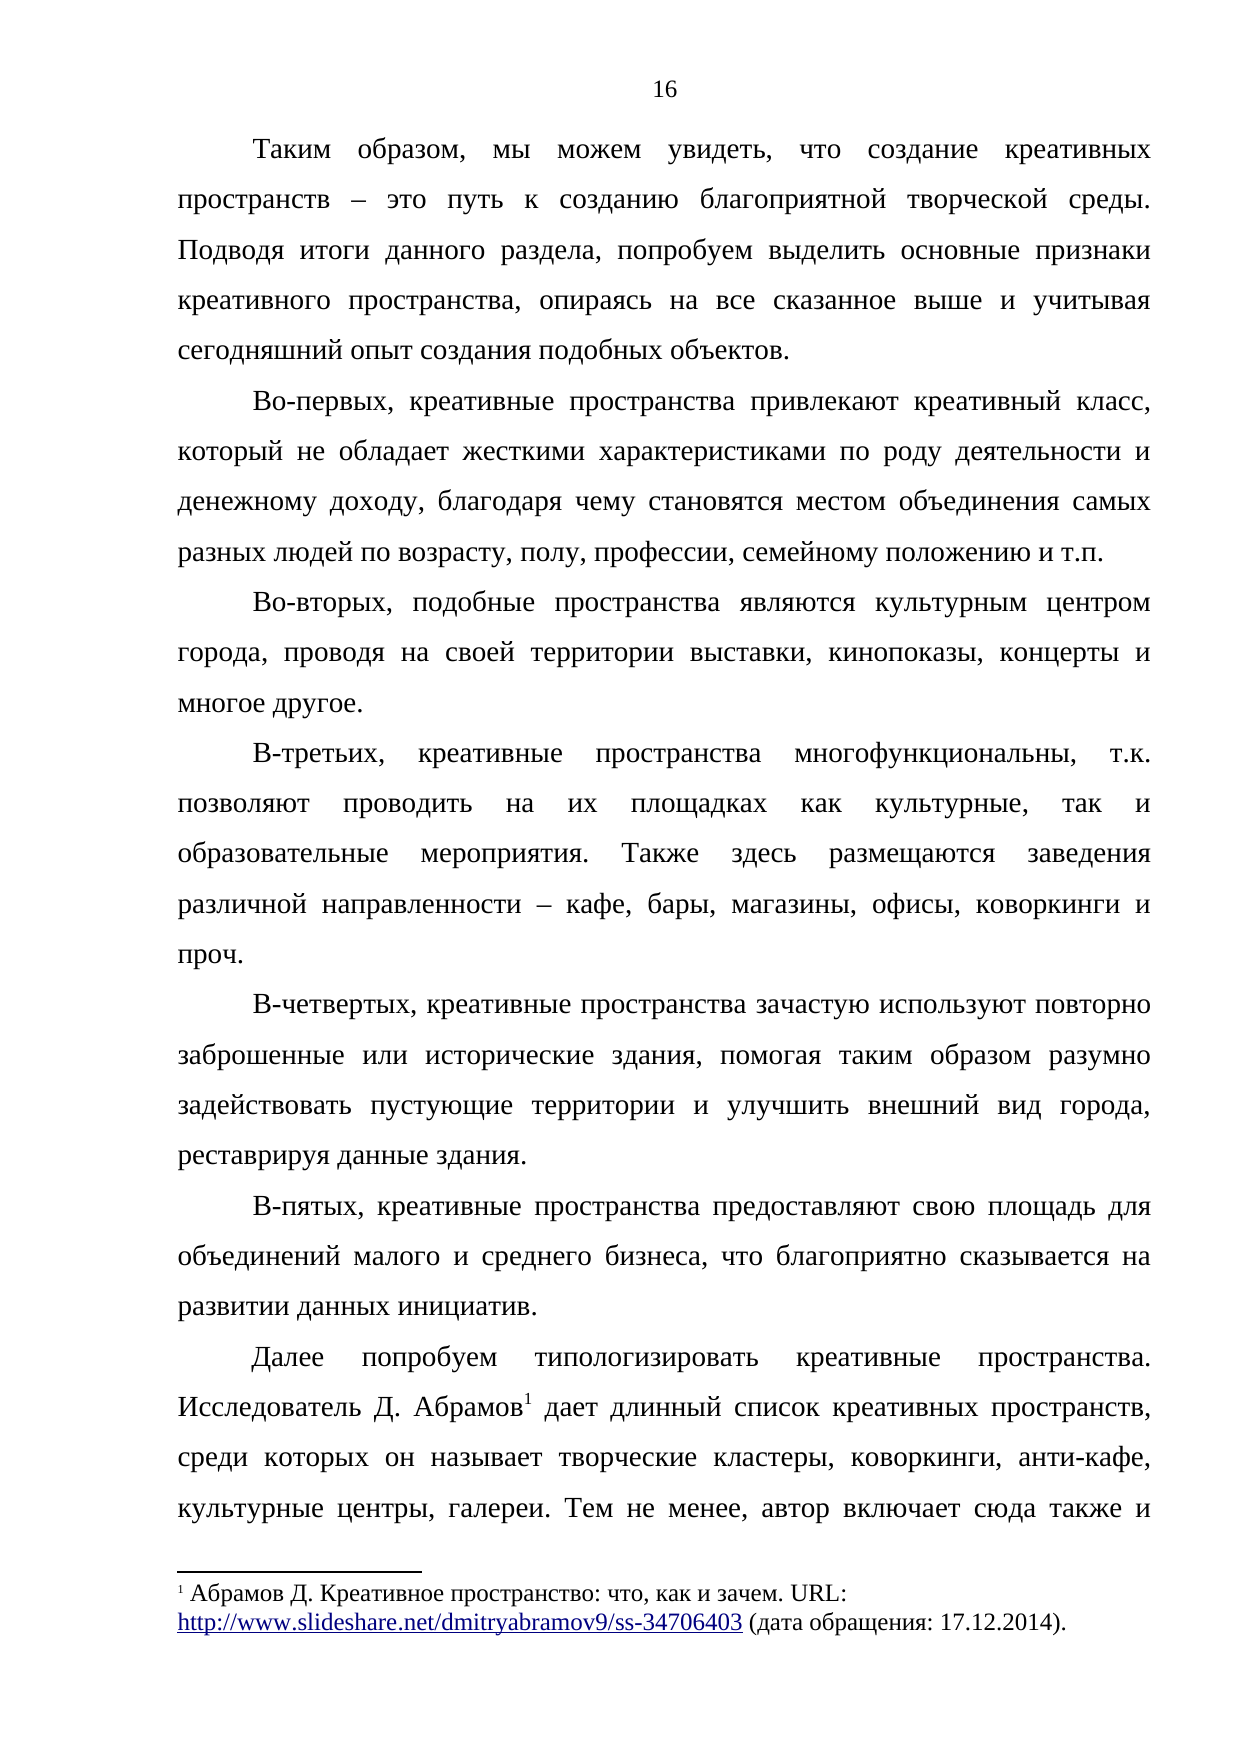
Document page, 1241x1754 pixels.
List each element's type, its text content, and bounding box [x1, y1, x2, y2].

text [177, 1339, 1152, 1523]
text Во-первых, креативные пространства привлекают креативный класс, который не обладает жесткими характеристиками по роду деятельности и денежному доходу, благодаря чему становятся местом объединения самых разных людей по возрасту, полу, профессии, семейному положению и т.п. [177, 383, 1152, 567]
text В-четвертых, креативные пространства зачастую используют повторно заброшенные или исторические здания, помогая таким образом разумно задействовать пустующие территории и улучшить внешний вид города, реставрируя данные здания. [177, 987, 1152, 1171]
text Во-вторых, подобные пространства являются культурным центром города, проводя на своей территории выставки, кинопоказы, концерты и многое другое. [177, 584, 1152, 718]
text В-пятых, креативные пространства предоставляют свою площадь для объединений малого и среднего бизнеса, что благоприятно сказывается на развитии данных инициатив. [177, 1188, 1152, 1322]
text В-третьих, креативные пространства многофункциональны, т.к. позволяют проводить на их площадках как культурные, так и образовательные мероприятия. Также здесь размещаются заведения различной направленности – кафе, бары, магазины, офисы, коворкинги и проч. [177, 735, 1152, 970]
text Таким образом, мы можем увидеть, что создание креативных пространств – это путь к созданию благоприятной творческой среды. Подводя итоги данного раздела, попробуем выделить основные признаки креативного пространства, опираясь на все сказанное выше и учитывая сегодняшний опыт создания подобных объектов. [177, 131, 1152, 366]
